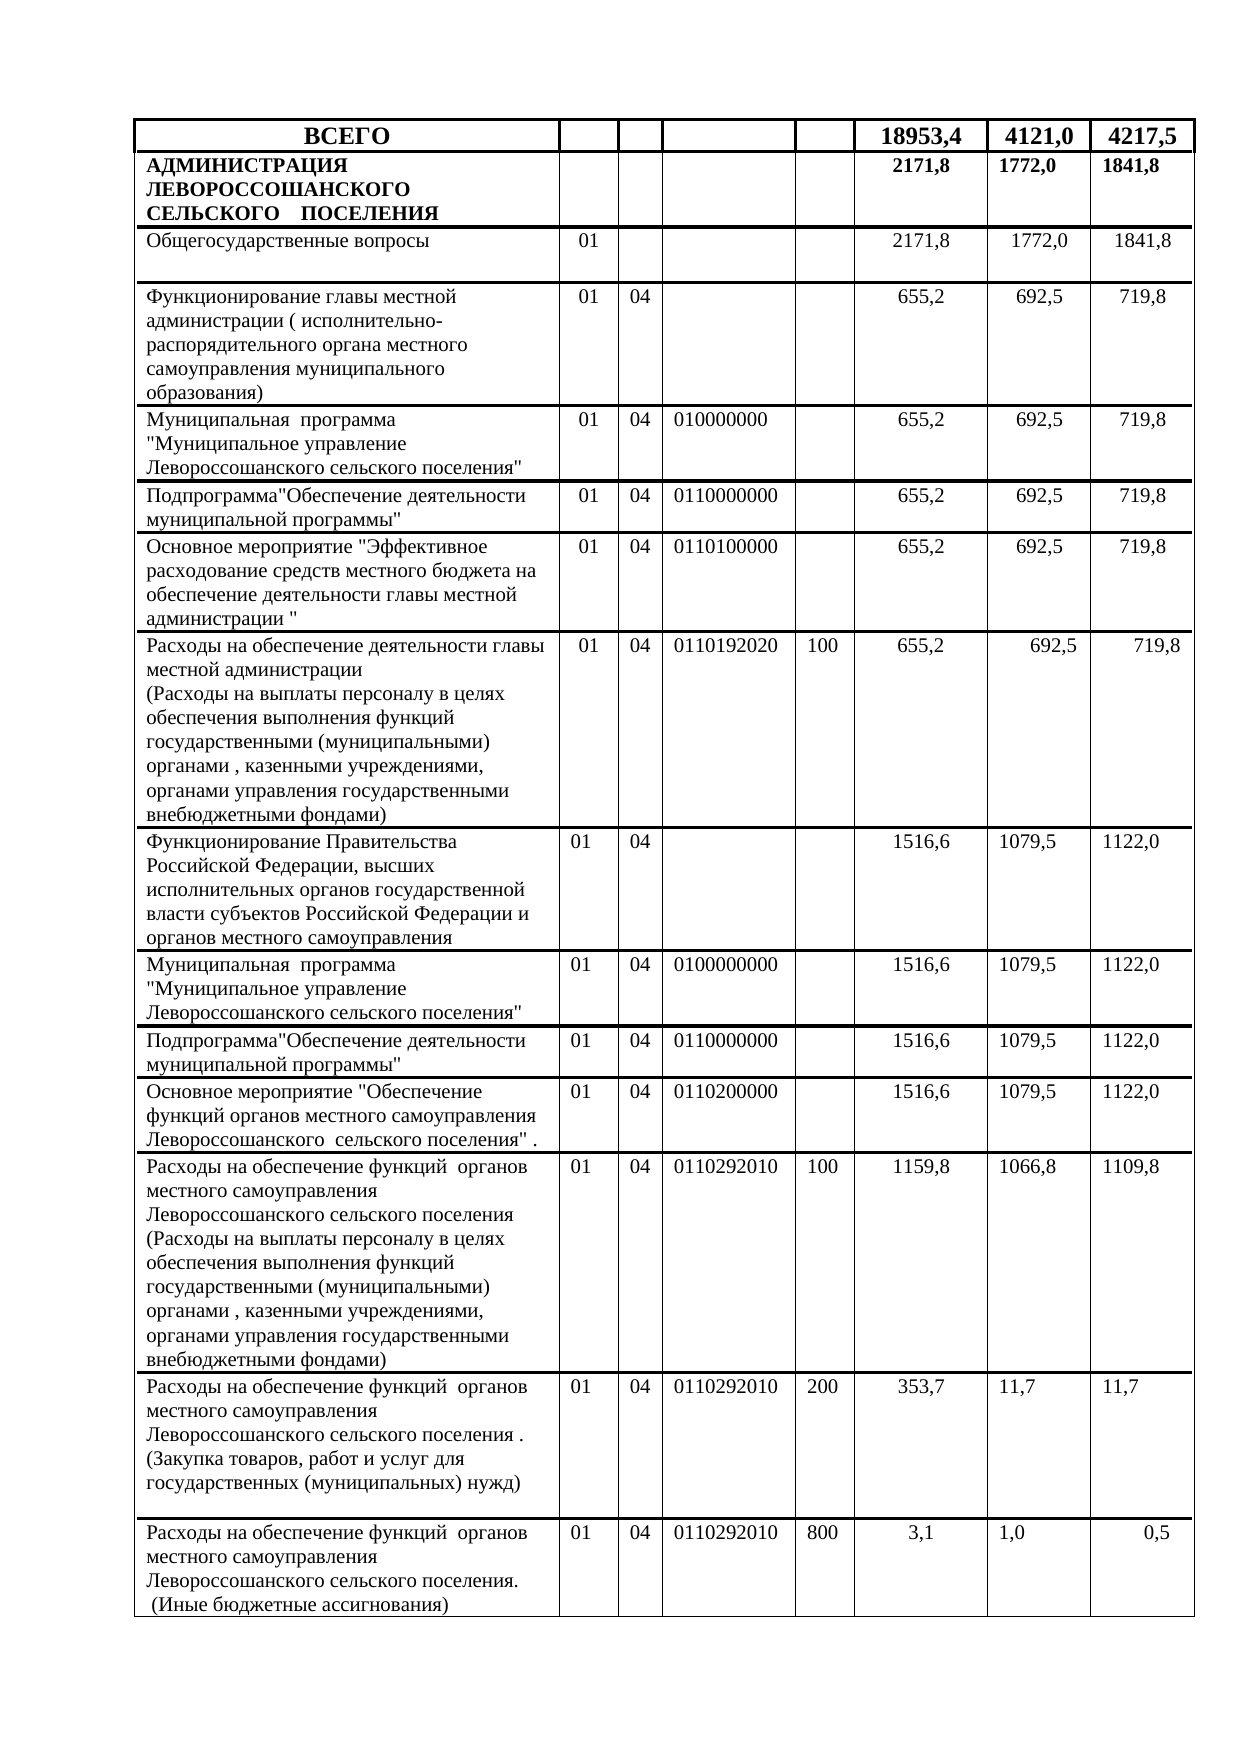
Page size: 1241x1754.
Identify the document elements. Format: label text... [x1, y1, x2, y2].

table_cell 01 [560, 1374, 618, 1517]
table_cell 1516,6 [855, 952, 987, 1024]
table_cell 1516,6 [855, 1079, 987, 1151]
table_cell [797, 121, 853, 150]
table_cell Расходы на обеспечение деятельности главы местной администрации (Расходы на выплаты персоналу в целях обеспечения выполнения функций государственными (муниципальными) органами , казенными учреждениями, органами управления государственными внебюджетными фондами) [135, 630, 559, 826]
table_cell 719,8 [1091, 630, 1194, 826]
table_cell 1841,8 [1091, 150, 1194, 225]
table_cell [619, 153, 662, 225]
table_cell 01 [560, 829, 618, 949]
table_cell 0110292010 [663, 1374, 795, 1517]
table_cell 01 [560, 1154, 618, 1371]
table_cell [663, 829, 795, 949]
table_cell 04 [619, 829, 662, 949]
table_cell [796, 534, 854, 630]
table_cell 01 [560, 284, 618, 404]
table_cell Функционирование главы местной администрации ( исполнительно-распорядительного органа местного самоуправления муниципального образования) [135, 281, 559, 404]
table_cell 1079,5 [988, 952, 1090, 1024]
table_cell 692,5 [988, 534, 1090, 630]
table_cell 04 [619, 1079, 662, 1151]
table_cell 719,8 [1091, 531, 1194, 630]
table_cell 200 [796, 1374, 854, 1517]
table_cell 1122,0 [1091, 949, 1194, 1024]
table_cell 719,8 [1091, 281, 1194, 404]
table_cell 0110100000 [663, 534, 795, 630]
table_cell 04 [619, 1374, 662, 1517]
table_cell 18953,4 [856, 121, 986, 150]
table_cell Расходы на обеспечение функций органов местного самоуправления Левороссошанского сельского поселения. (Иные бюджетные ассигнования) [135, 1517, 559, 1616]
table_cell [560, 153, 618, 225]
table_cell 04 [619, 284, 662, 404]
table_cell Основное мероприятие "Обеспечение функций органов местного самоуправления Левороссошанского сельского поселения" . [135, 1076, 559, 1151]
table_cell 1,0 [988, 1520, 1090, 1616]
table_cell 692,5 [988, 284, 1090, 404]
table_cell АДМИНИСТРАЦИЯ ЛЕВОРОССОШАНСКОГО СЕЛЬСКОГО ПОСЕЛЕНИЯ [135, 150, 559, 225]
table_cell 01 [560, 483, 618, 531]
table_cell 692,5 [988, 407, 1090, 479]
table_cell Подпрограмма"Обеспечение деятельности муниципальной программы" [135, 479, 559, 531]
table_cell 692,5 [988, 633, 1090, 826]
table_cell 1516,6 [855, 1028, 987, 1076]
table_cell [796, 1028, 854, 1076]
table_cell [796, 407, 854, 479]
table_cell [796, 829, 854, 949]
table_cell 04 [619, 633, 662, 826]
table_cell 100 [796, 633, 854, 826]
table_cell 01 [560, 1079, 618, 1151]
table_cell [796, 952, 854, 1024]
table_cell 010000000 [663, 407, 795, 479]
table_cell ВСЕГО [136, 121, 558, 150]
table_cell [663, 153, 795, 225]
table_cell 01 [560, 534, 618, 630]
table_cell 0110000000 [663, 483, 795, 531]
table_cell 0100000000 [663, 952, 795, 1024]
table_cell 655,2 [855, 407, 987, 479]
table_cell [796, 483, 854, 531]
table_cell 2171,8 [855, 153, 987, 225]
table_cell [796, 153, 854, 225]
table_cell 04 [619, 483, 662, 531]
table_cell 0110200000 [663, 1079, 795, 1151]
table_cell 1079,5 [988, 1028, 1090, 1076]
table_cell 01 [560, 952, 618, 1024]
table_cell 04 [619, 952, 662, 1024]
table_cell 0110292010 [663, 1520, 795, 1616]
table_cell 1079,5 [988, 829, 1090, 949]
table_cell 01 [560, 1520, 618, 1616]
table_cell [663, 284, 795, 404]
table_cell Подпрограмма"Обеспечение деятельности муниципальной программы" [135, 1024, 559, 1076]
table_cell [620, 121, 661, 150]
table_cell 1841,8 [1091, 225, 1194, 281]
table_cell 04 [619, 407, 662, 479]
table_cell [796, 1079, 854, 1151]
table_cell 1109,8 [1091, 1151, 1194, 1371]
table_cell Функционирование Правительства Российской Федерации, высших исполнительных органов государственной власти субъектов Российской Федерации и органов местного самоуправления [135, 826, 559, 949]
table_cell Общегосударственные вопросы [135, 225, 559, 281]
table_cell 04 [619, 1520, 662, 1616]
table_cell [619, 229, 662, 281]
table_cell 2171,8 [855, 229, 987, 281]
table_cell 1159,8 [855, 1154, 987, 1371]
table_cell 01 [560, 1028, 618, 1076]
table_cell 1122,0 [1091, 1076, 1194, 1151]
table_cell 655,2 [855, 633, 987, 826]
table_cell 4217,5 [1092, 121, 1193, 150]
table_cell 01 [560, 633, 618, 826]
table_cell 1122,0 [1091, 826, 1194, 949]
table_cell 692,5 [988, 483, 1090, 531]
table_cell 655,2 [855, 284, 987, 404]
table_cell [561, 121, 617, 150]
table_cell Основное мероприятие "Эффективное расходование средств местного бюджета на обеспечение деятельности главы местной администрации " [135, 531, 559, 630]
table_cell Муниципальная программа "Муниципальное управление Левороссошанского сельского поселения" [135, 949, 559, 1024]
table_cell 100 [796, 1154, 854, 1371]
table_cell 353,7 [855, 1374, 987, 1517]
table_cell 1772,0 [988, 229, 1090, 281]
table_cell Расходы на обеспечение функций органов местного самоуправления Левороссошанского сельского поселения . (Закупка товаров, работ и услуг для государственных (муниципальных) нужд) [135, 1371, 559, 1517]
table_cell 800 [796, 1520, 854, 1616]
table_cell Расходы на обеспечение функций органов местного самоуправления Левороссошанского сельского поселения (Расходы на выплаты персоналу в целях обеспечения выполнения функций государственными (муниципальными) органами , казенными учреждениями, органами управления государственными внебюджетными фондами) [135, 1151, 559, 1371]
table_cell 1772,0 [988, 153, 1090, 225]
table_cell 0110000000 [663, 1028, 795, 1076]
table_cell Муниципальная программа "Муниципальное управление Левороссошанского сельского поселения" [135, 404, 559, 479]
table_cell [796, 229, 854, 281]
table_cell [796, 284, 854, 404]
table_cell 719,8 [1091, 404, 1194, 479]
table_cell 655,2 [855, 483, 987, 531]
table_cell 11,7 [1091, 1371, 1194, 1517]
table_cell 655,2 [855, 534, 987, 630]
table_cell 01 [560, 407, 618, 479]
table_cell [664, 121, 794, 150]
table_cell 0110292010 [663, 1154, 795, 1371]
table_cell 1516,6 [855, 829, 987, 949]
table_cell 01 [560, 229, 618, 281]
table_cell 04 [619, 534, 662, 630]
table_cell 04 [619, 1028, 662, 1076]
table_cell 0110192020 [663, 633, 795, 826]
table_cell 4121,0 [989, 121, 1089, 150]
table_cell 1079,5 [988, 1079, 1090, 1151]
table_cell 0,5 [1091, 1517, 1194, 1616]
table_cell 3,1 [855, 1520, 987, 1616]
table_cell 1122,0 [1091, 1024, 1194, 1076]
table_cell 1066,8 [988, 1154, 1090, 1371]
table_cell 11,7 [988, 1374, 1090, 1517]
table_cell 04 [619, 1154, 662, 1371]
table_cell 719,8 [1091, 479, 1194, 531]
table_cell [663, 229, 795, 281]
